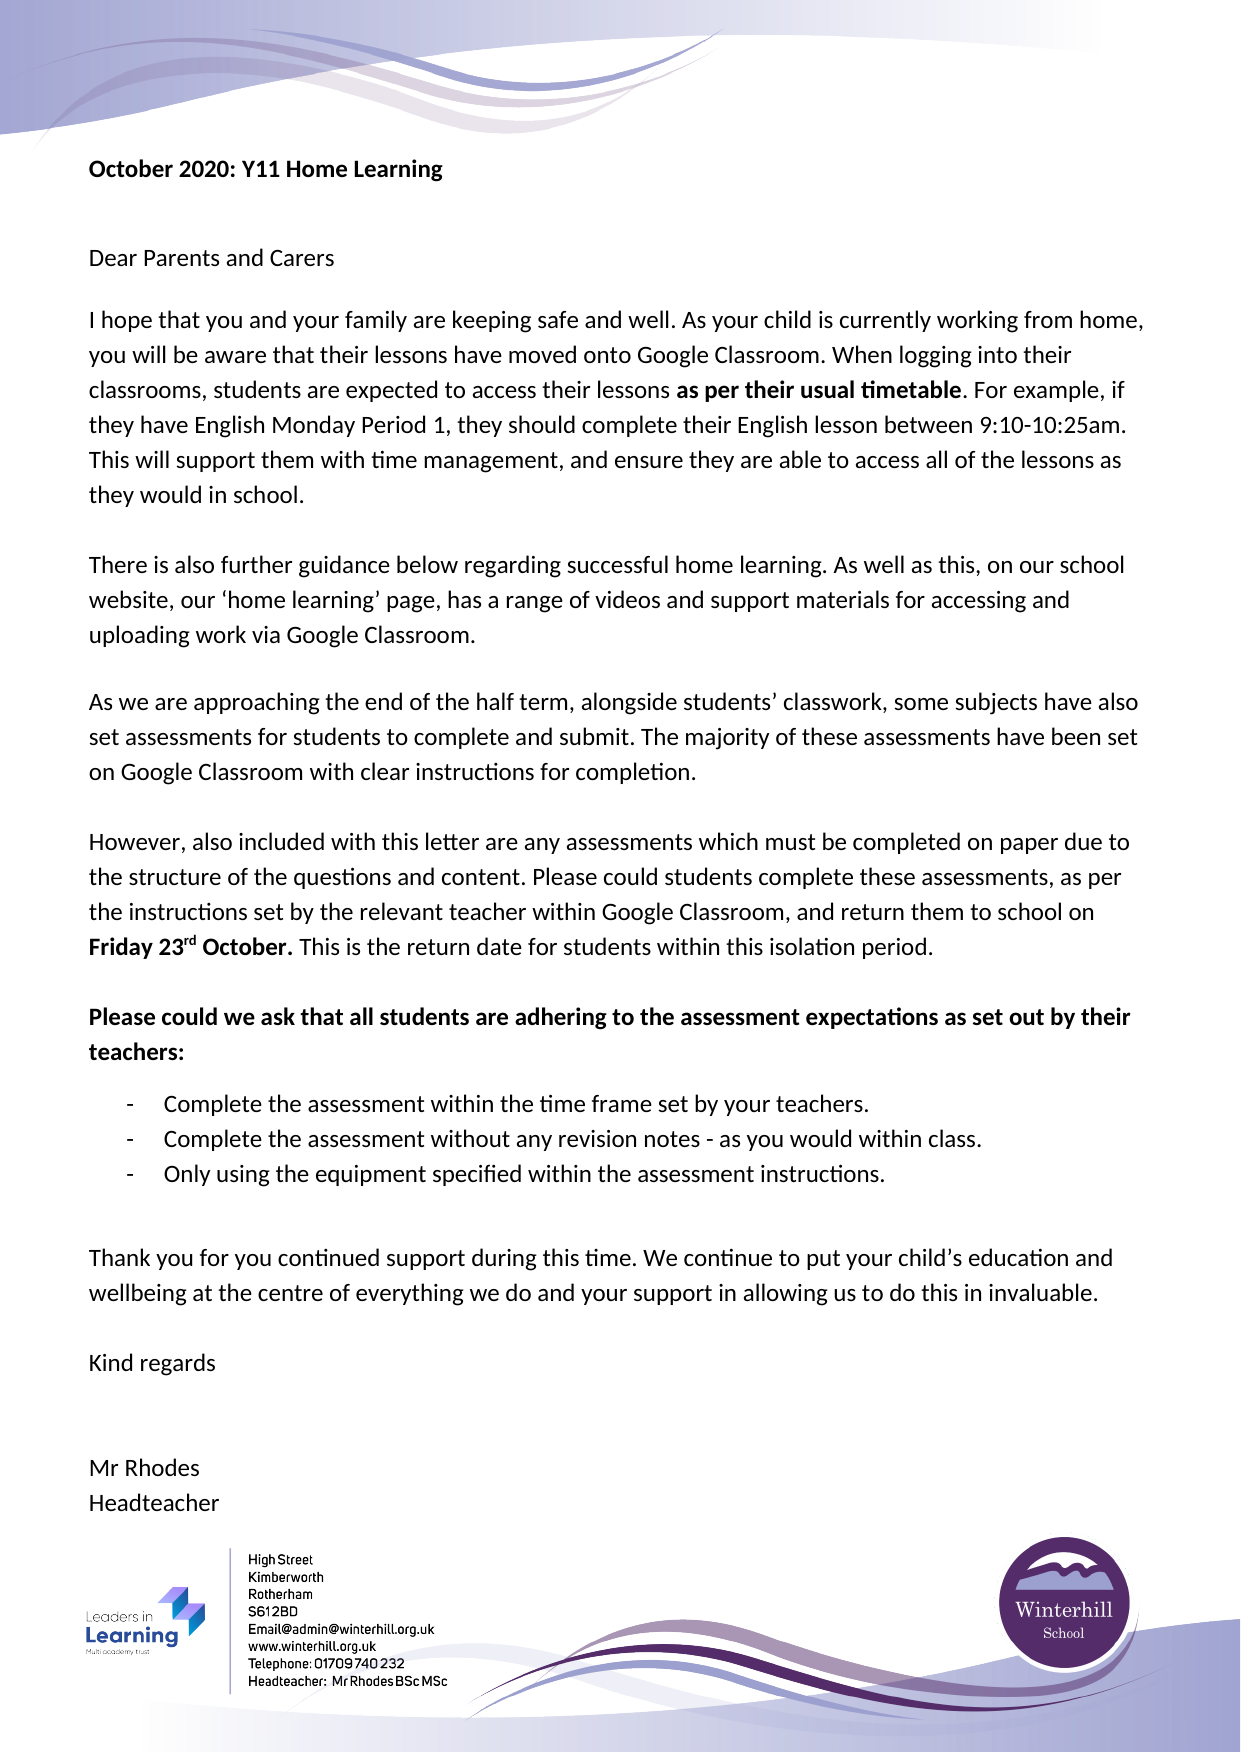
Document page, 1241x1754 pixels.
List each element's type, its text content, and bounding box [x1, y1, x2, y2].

text However, also included with this letter are any assessments which must be completed on paper due to the structure of the questions and content. Please could students complete these assessments, as per the instructions set by the relevant teacher within Google Classroom, and return them to school on Friday 23rd October. This is the return date for students within this isolation period. [89, 826, 1152, 962]
text Thank you for you continued support during this time. We continue to put your child’s education and wellbeing at the centre of everything we do and your support in allowing us to do this in invaluable. [89, 1242, 1152, 1307]
text Kind regards [89, 1347, 1152, 1377]
text October 2020: Y11 Home Learning [89, 153, 1152, 184]
text Mr Rhodes [89, 1452, 1152, 1482]
text Please could we ask that all students are adhering to the assessment expectations as set out by their teachers: [89, 1001, 1152, 1084]
picture [0, 0, 1230, 166]
text Dear Parents and Carers [89, 242, 1152, 273]
text As we are approaching the end of the half term, alongside students’ classwork, some subjects have also set assessments for students to complete and submit. The majority of these assessments have been set on Google Classroom with clear instructions for completion. [89, 686, 1152, 787]
list Complete the assessment without any revision notes - as you would within class. [126, 1123, 1152, 1154]
picture [15, 1532, 1241, 1752]
text I hope that you and your family are keeping safe and well. As your child is currently working from home, you will be aware that their lessons have moved onto Google Classroom. When logging into their classrooms, students are expected to access their lessons as per their usual timetable. For example, if they have English Monday Period 1, they should complete their English lesson between 9:10-10:25am. This will support them with time management, and ensure they are able to access all of the lessons as they would in school. [89, 304, 1152, 510]
list Complete the assessment within the time frame set by your teachers. [126, 1088, 1152, 1119]
text There is also further guidance below regarding successful home learning. As well as this, on our school website, our ‘home learning’ page, has a range of videos and support materials for accessing and uploading work via Google Classroom. [89, 549, 1152, 650]
text Headteacher [89, 1487, 1152, 1517]
list Only using the equipment specified within the assessment instructions. [126, 1158, 1152, 1205]
